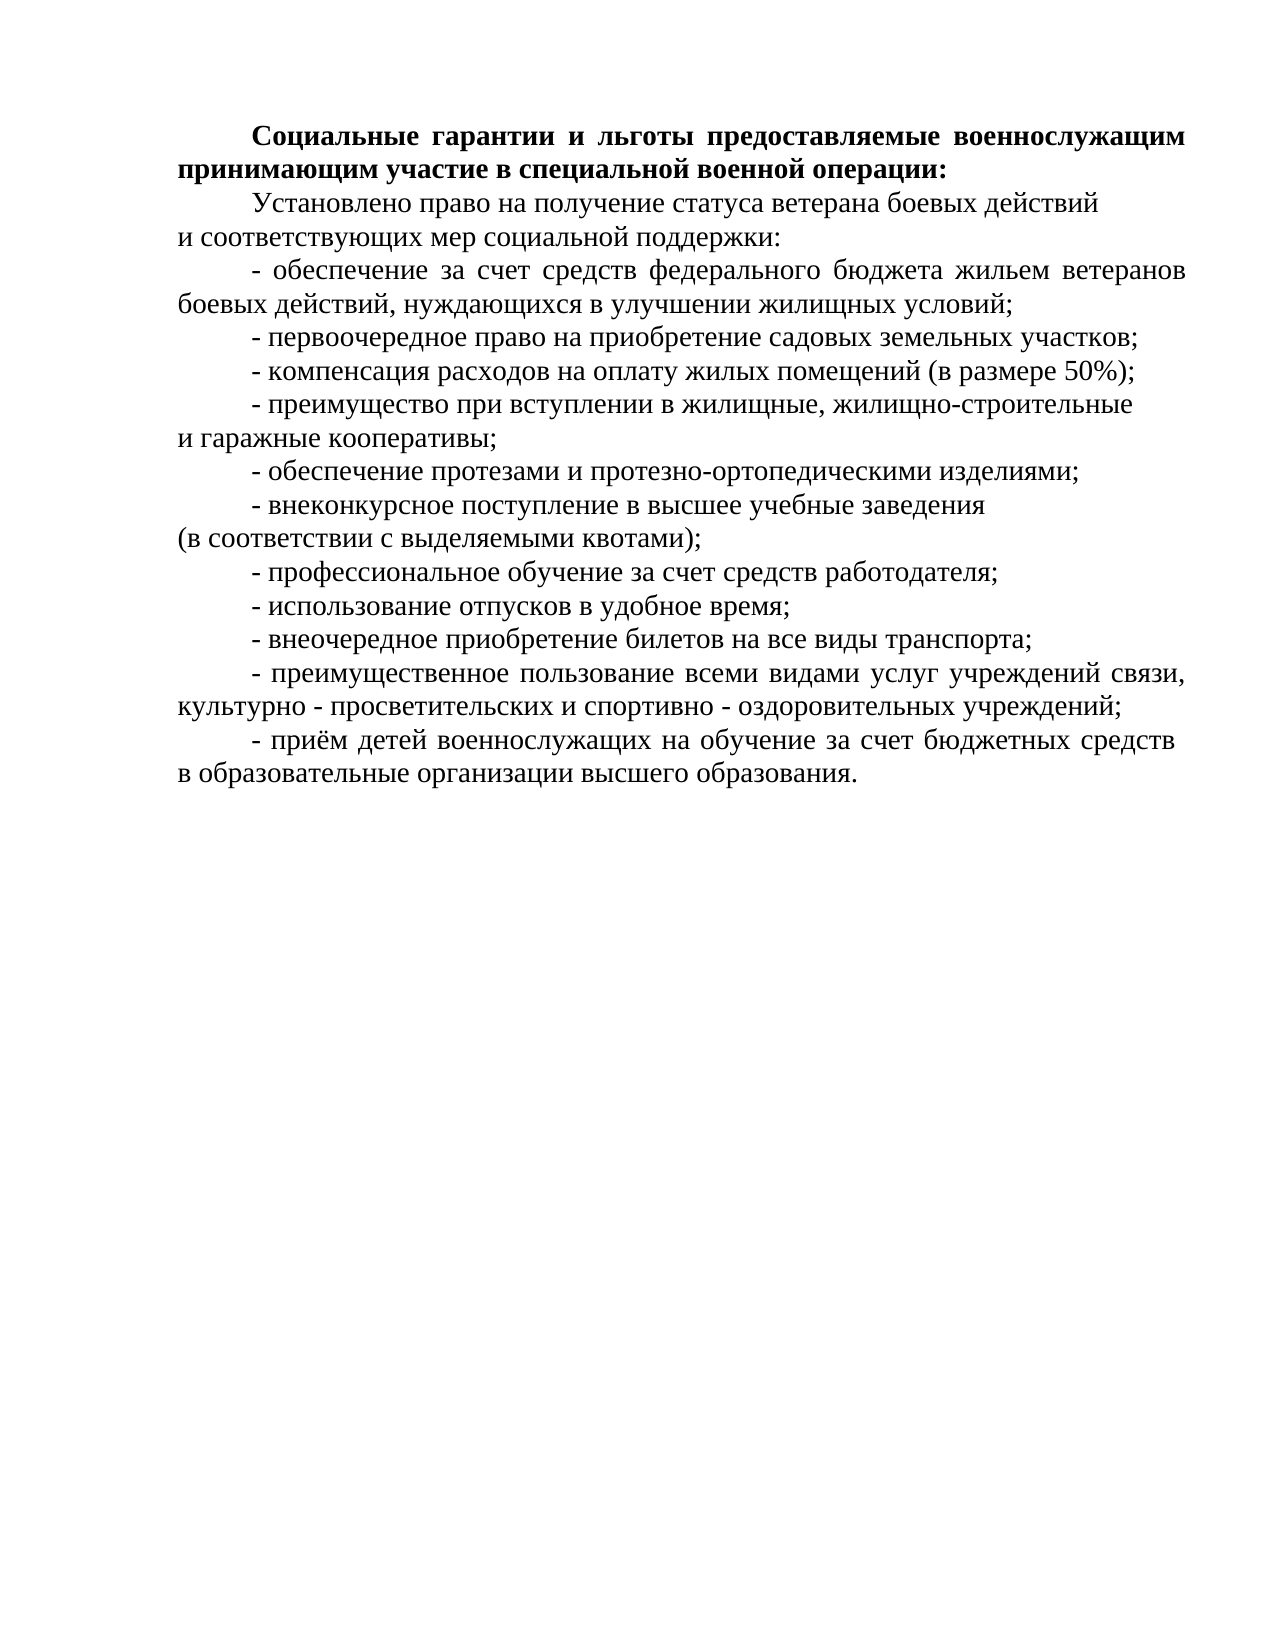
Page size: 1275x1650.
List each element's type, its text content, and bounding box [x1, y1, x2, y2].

text - обеспечение за счет средств федерального бюджета жильем ветеранов боевых действий, нуждающихся в улучшении жилищных условий; [177, 252, 1186, 319]
text - преимущественное пользование всеми видами услуг учреждений связи, культурно - просветительских и спортивно - оздоровительных учреждений; [177, 655, 1186, 722]
text - внеочередное приобретение билетов на все виды транспорта; [177, 621, 1186, 655]
text - обеспечение протезами и протезно-ортопедическими изделиями; [177, 453, 1186, 487]
text и соответствующих мер социальной поддержки: [177, 219, 1186, 252]
text - профессиональное обучение за счет средств работодателя; [177, 554, 1186, 588]
text - внеконкурсное поступление в высшее учебные заведения [177, 487, 1186, 521]
text - преимущество при вступлении в жилищные, жилищно-строительные [177, 386, 1186, 420]
text Социальные гарантии и льготы предоставляемые военнослужащим принимающим участие в специальной военной операции: [177, 118, 1186, 185]
text - компенсация расходов на оплату жилых помещений (в размере 50%); [177, 353, 1186, 386]
text - первоочередное право на приобретение садовых земельных участков; [177, 319, 1186, 353]
text (в соответствии с выделяемыми квотами); [177, 521, 1186, 554]
text и гаражные кооперативы; [177, 420, 1186, 453]
text - использование отпусков в удобное время; [177, 588, 1186, 621]
text Установлено право на получение статуса ветерана боевых действий [177, 185, 1186, 219]
text - приём детей военнослужащих на обучение за счет бюджетных средств в образовательные организации высшего образования. [177, 722, 1186, 789]
